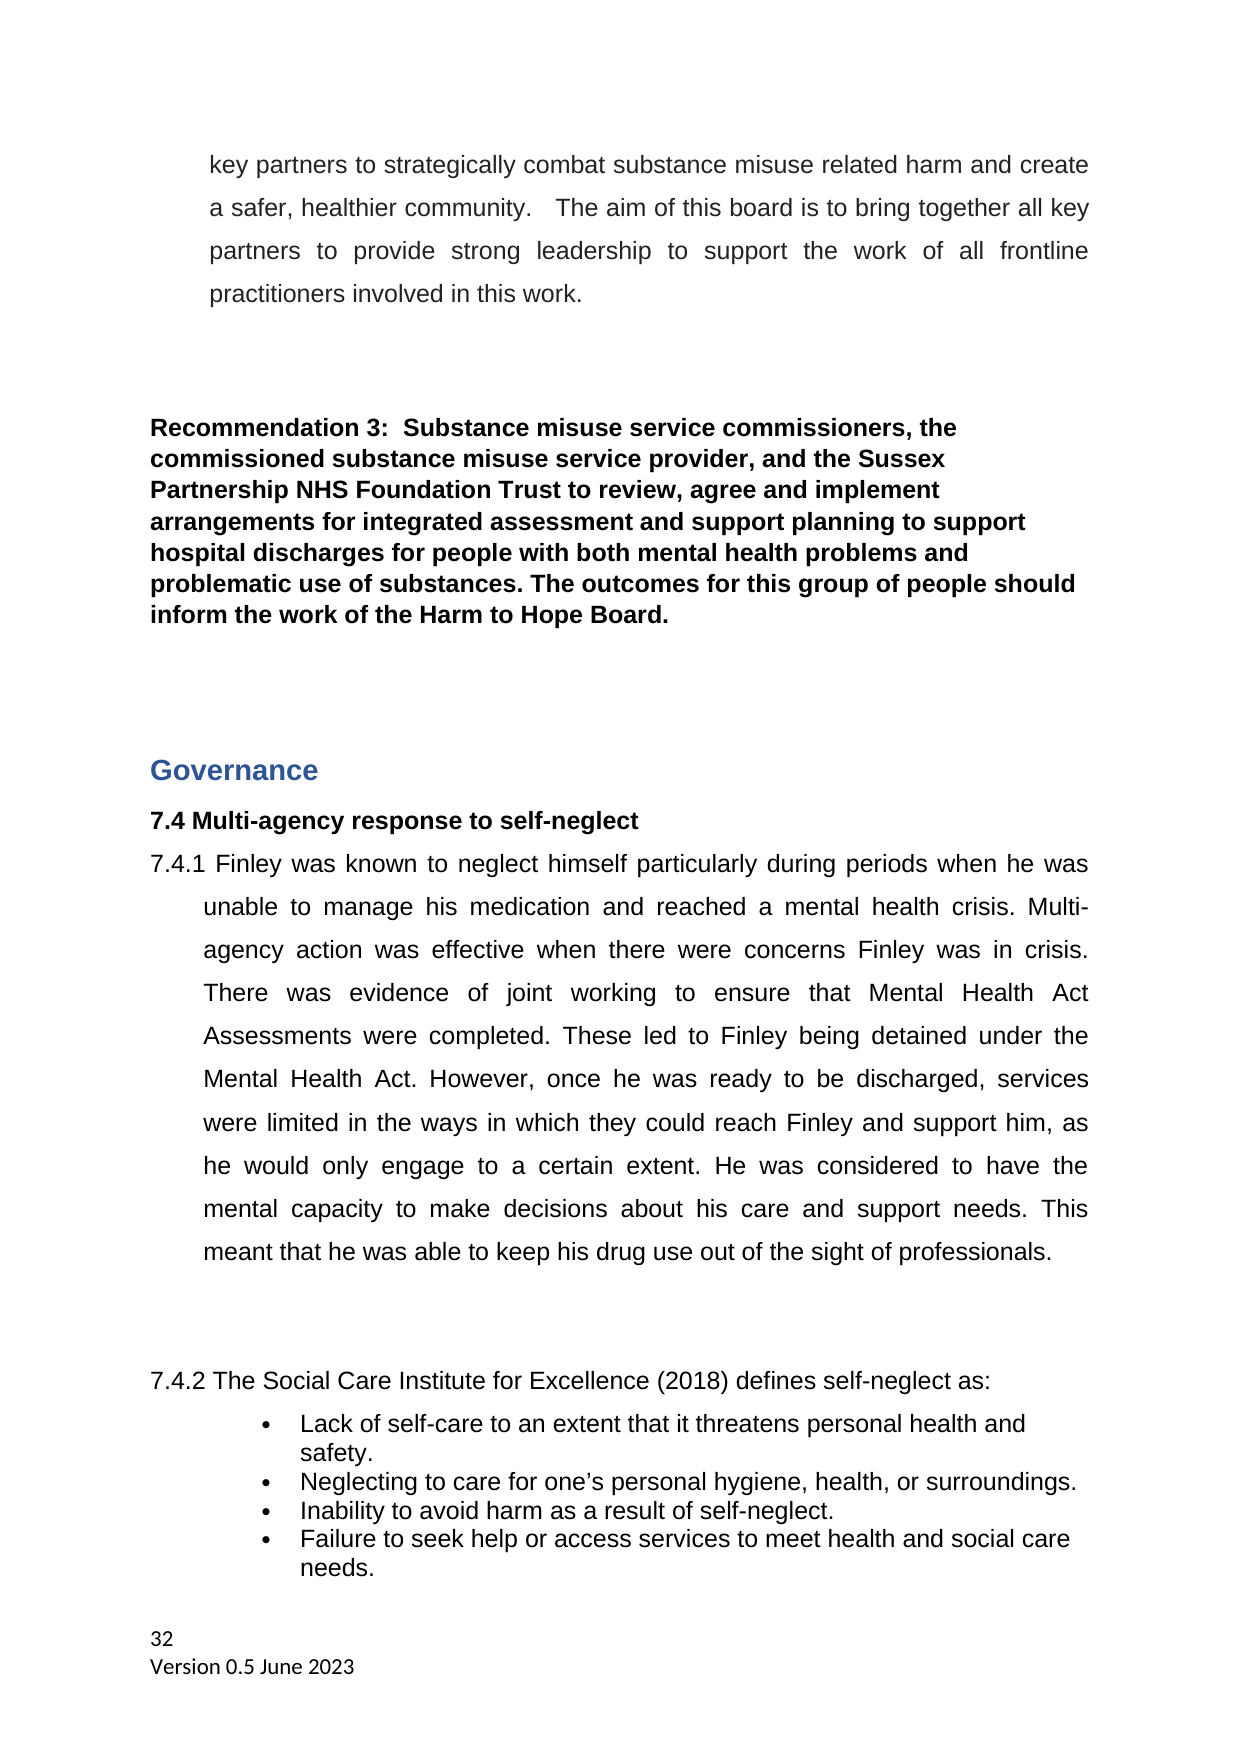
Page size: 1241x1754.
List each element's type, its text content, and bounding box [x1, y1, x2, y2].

list Failure to seek help or access services to meet health and social care needs. [262, 1524, 1090, 1582]
text 7.4.1 Finley was known to neglect himself particularly during periods when he was unable to manage his medication and reached a mental health crisis. Multi-agency action was effective when there were concerns Finley was in crisis. There was evidence of joint working to ensure that Mental Health Act Assessments were completed. These led to Finley being detained under the Mental Health Act. However, once he was ready to be discharged, services were limited in the ways in which they could reach Finley and support him, as he would only engage to a certain extent. He was considered to have the mental capacity to make decisions about his care and support needs. This meant that he was able to keep his drug use out of the sight of professionals. [150, 849, 1090, 1266]
text Recommendation 3: Substance misuse service commissioners, the commissioned substance misuse service provider, and the Sussex Partnership NHS Foundation Trust to review, agree and implement arrangements for integrated assessment and support planning to support hospital discharges for people with both mental health problems and problematic use of substances. The outcomes for this group of people should inform the work of the Harm to Hope Board. [150, 413, 1090, 628]
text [150, 150, 1090, 308]
text 7.4 Multi-agency response to self-neglect [150, 806, 1090, 834]
list Inability to avoid harm as a result of self-neglect. [262, 1496, 1090, 1524]
text 7.4.2 The Social Care Institute for Excellence (2018) defines self-neglect as: [150, 1366, 1090, 1395]
text Governance [150, 753, 1090, 786]
list Neglecting to care for one’s personal hygiene, health, or surroundings. [262, 1467, 1090, 1496]
list Lack of self-care to an extent that it threatens personal health and safety. [262, 1409, 1090, 1467]
